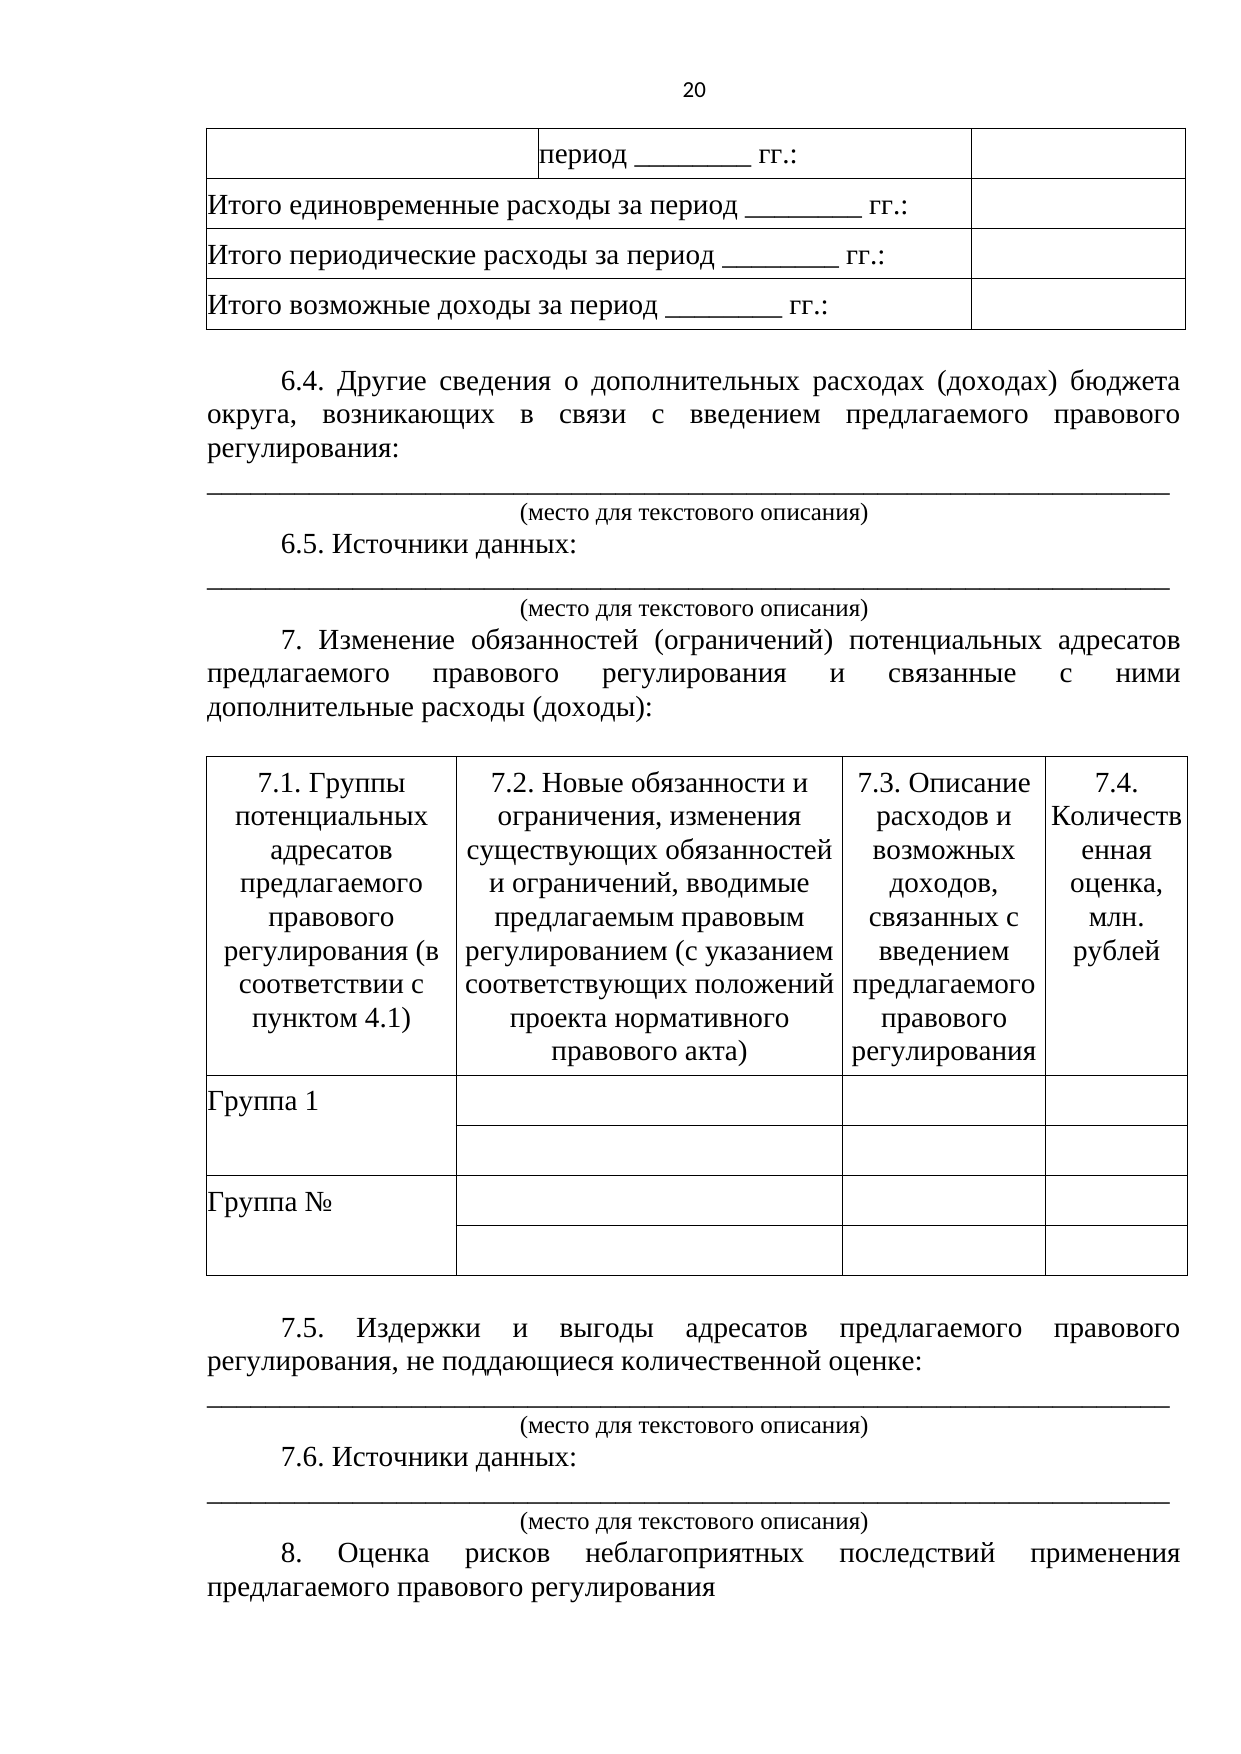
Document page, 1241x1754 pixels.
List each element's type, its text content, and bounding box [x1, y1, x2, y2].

table_cell Группа 1 [207, 1076, 456, 1175]
text __________________________________________________________________ [207, 1473, 1181, 1506]
text (место для текстового описания) [207, 1506, 1181, 1535]
table_cell [457, 1226, 842, 1275]
table_cell [972, 179, 1185, 228]
text (место для текстового описания) [207, 497, 1181, 526]
table_cell Итого единовременные расходы за период ________ гг.: [207, 179, 971, 228]
table_cell [843, 1176, 1045, 1225]
table_header 7.4. Количественная оценка, млн. рублей [1046, 757, 1187, 1074]
text 6.5. Источники данных: [207, 526, 1181, 559]
table_cell [843, 1226, 1045, 1275]
table_cell [972, 279, 1185, 328]
table_cell [843, 1126, 1045, 1175]
table_cell [1046, 1176, 1187, 1225]
text (место для текстового описания) [207, 593, 1181, 622]
table_cell [457, 1176, 842, 1225]
table_cell [457, 1126, 842, 1175]
text 7.5. Издержки и выгоды адресатов предлагаемого правового регулирования, не поддающиеся количественной оценке: [207, 1310, 1181, 1377]
table_cell [1046, 1126, 1187, 1175]
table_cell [539, 129, 971, 178]
table_header 7.3. Описание расходов и возможных доходов, связанных с введением предлагаемого правового регулирования [843, 757, 1045, 1074]
table_cell Группа № [207, 1176, 456, 1275]
text __________________________________________________________________ [207, 559, 1181, 593]
text 8. Оценка рисков неблагоприятных последствий применения предлагаемого правового регулирования [207, 1535, 1181, 1602]
table_cell Итого возможные доходы за период ________ гг.: [207, 279, 971, 328]
table_cell [1046, 1226, 1187, 1275]
table_cell [972, 229, 1185, 278]
table_header 7.2. Новые обязанности и ограничения, изменения существующих обязанностей и ограничений, вводимые предлагаемым правовым регулированием (с указанием соответствующих положений проекта нормативного правового акта) [457, 757, 842, 1074]
text __________________________________________________________________ [207, 464, 1181, 497]
table_cell [457, 1076, 842, 1125]
table_cell [972, 129, 1185, 178]
table_cell [1046, 1076, 1187, 1125]
text 7.6. Источники данных: [207, 1439, 1181, 1473]
text (место для текстового описания) [207, 1411, 1181, 1439]
table_cell Итого периодические расходы за период ________ гг.: [207, 229, 971, 278]
table_cell [843, 1076, 1045, 1125]
text 6.4. Другие сведения о дополнительных расходах (доходах) бюджета округа, возникающих в связи с введением предлагаемого правового регулирования: [207, 363, 1181, 464]
table_header 7.1. Группы потенциальных адресатов предлагаемого правового регулирования (в соответствии с пунктом 4.1) [207, 757, 456, 1074]
text 7. Изменение обязанностей (ограничений) потенциальных адресатов предлагаемого правового регулирования и связанные с ними дополнительные расходы (доходы): [207, 622, 1181, 722]
text __________________________________________________________________ [207, 1377, 1181, 1411]
